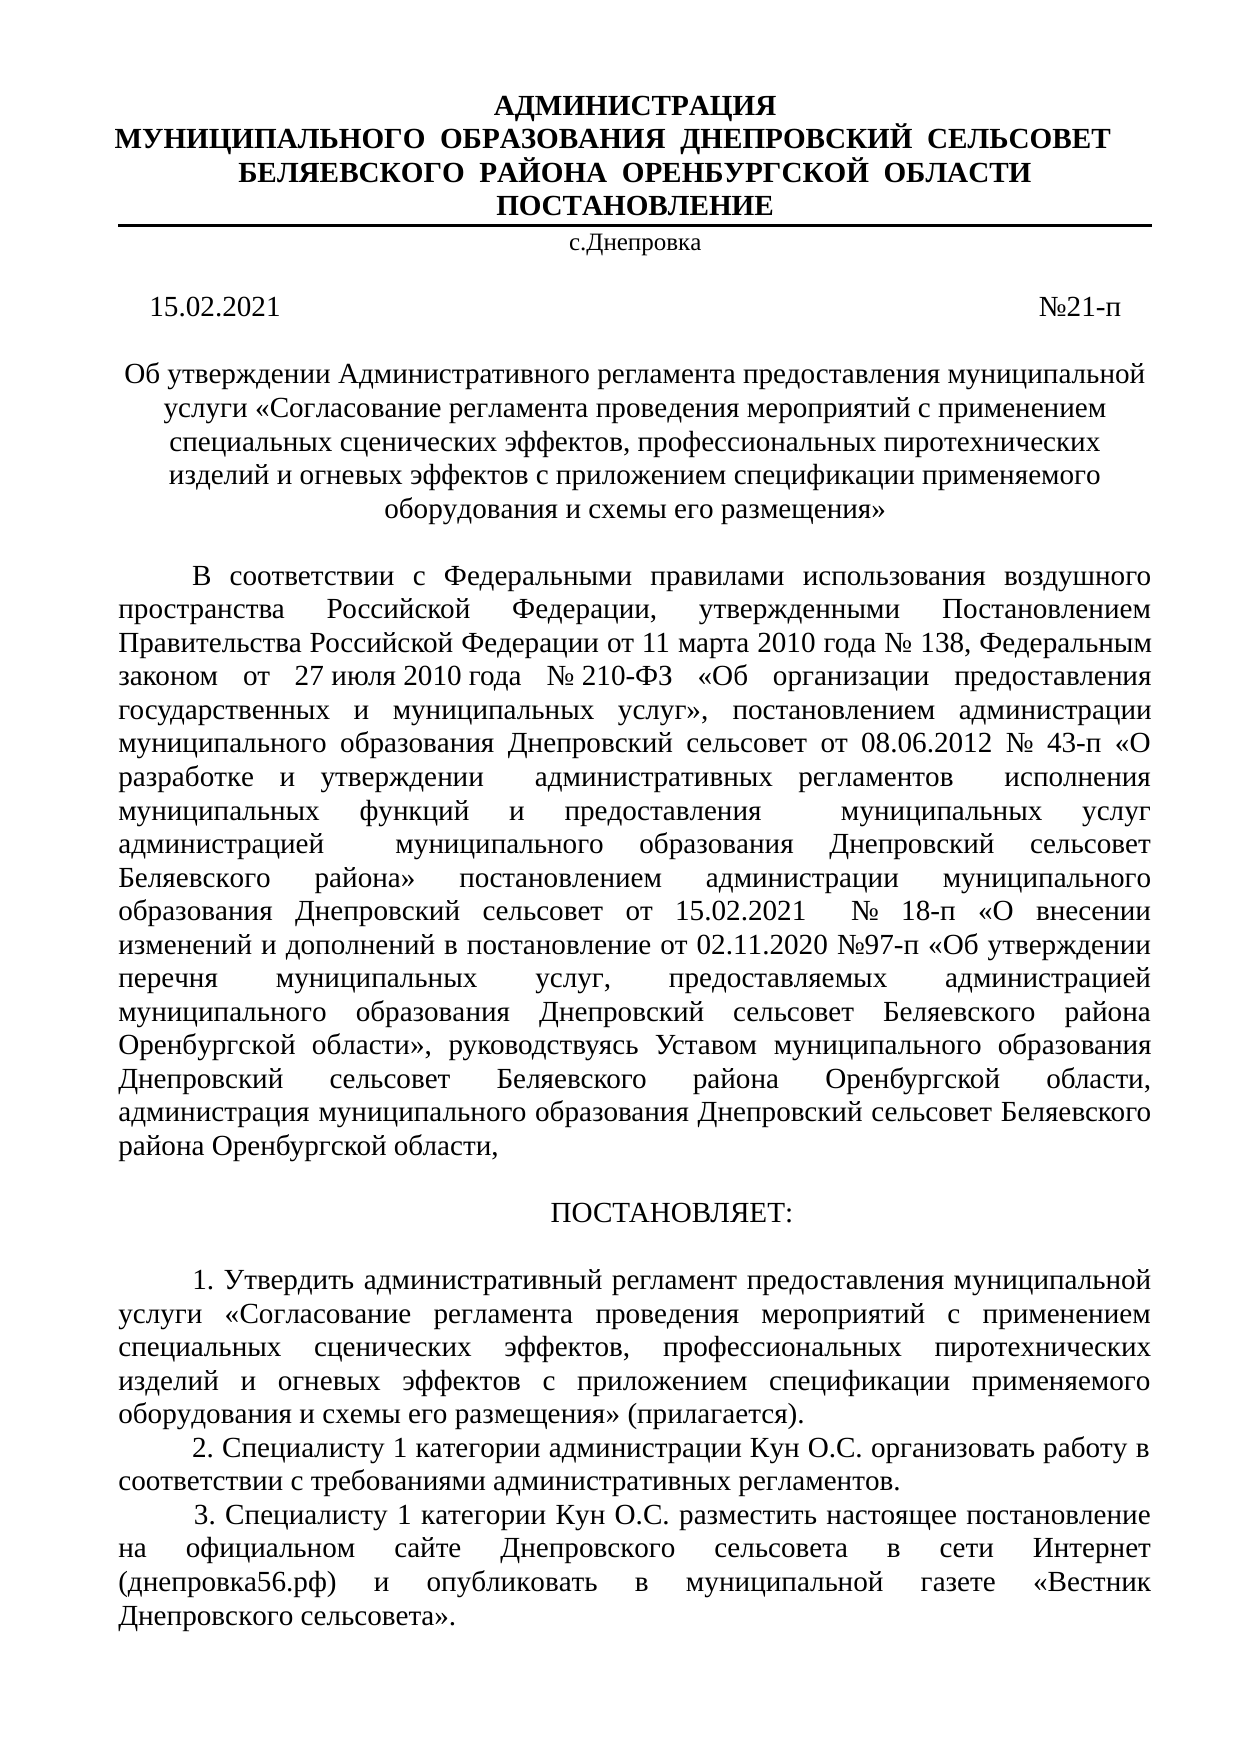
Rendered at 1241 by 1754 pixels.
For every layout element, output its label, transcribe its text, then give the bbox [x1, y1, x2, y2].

text ПОСТАНОВЛЕНИЕ [118, 188, 1152, 224]
text В соответствии с Федеральными правилами использования воздушного пространства Российской Федерации, утвержденными Постановлением Правительства Российской Федерации от 11 марта 2010 года № 138, Федеральным законом от 27 июля 2010 года № 210-ФЗ «Об организации предоставления государственных и муниципальных услуг», постановлением администрации муниципального образования Днепровский сельсовет от 08.06.2012 № 43-п «О разработке и утверждении административных регламентов исполнения муниципальных функций и предоставления муниципальных услуг администрацией муниципального образования Днепровский сельсовет Беляевского района» постановлением администрации муниципального образования Днепровский сельсовет от 15.02.2021 № 18-п «О внесении изменений и дополнений в постановление от 02.11.2020 №97-п «Об утверждении перечня муниципальных услуг, предоставляемых администрацией муниципального образования Днепровский сельсовет Беляевского района Оренбургской области», руководствуясь Уставом муниципального образования Днепровский сельсовет Беляевского района Оренбургской области, администрация муниципального образования Днепровский сельсовет Беляевского района Оренбургской области, [118, 558, 1152, 1162]
text 1. Утвердить административный регламент предоставления муниципальной услуги «Согласование регламента проведения мероприятий с применением специальных сценических эффектов, профессиональных пиротехнических изделий и огневых эффектов с приложением спецификации применяемого оборудования и схемы его размещения» (прилагается). [118, 1262, 1152, 1430]
text 15.02.2021 №21-п [118, 289, 1152, 323]
text 2. Специалисту 1 категории администрации Кун О.С. организовать работу в соответствии с требованиями административных регламентов. [118, 1430, 1152, 1497]
text АДМИНИСТРАЦИЯ [118, 88, 1152, 121]
text ПОСТАНОВЛЯЕТ: [118, 1195, 1152, 1229]
text с.Днепровка [118, 227, 1152, 256]
text 3. Специалисту 1 категории Кун О.С. разместить настоящее постановление на официальном сайте Днепровского сельсовета в сети Интернет (днепровка56.рф) и опубликовать в муниципальной газете «Вестник Днепровского сельсовета». [118, 1497, 1152, 1631]
text МУНИЦИПАЛЬНОГО ОБРАЗОВАНИЯ ДНЕПРОВСКИЙ СЕЛЬСОВЕТ [74, 121, 1152, 155]
text БЕЛЯЕВСКОГО РАЙОНА ОРЕНБУРГСКОЙ ОБЛАСТИ [118, 155, 1152, 188]
title Об утверждении Административного регламента предоставления муниципальной услуги «Согласование регламента проведения мероприятий с применением специальных сценических эффектов, профессиональных пиротехнических изделий и огневых эффектов с приложением спецификации применяемого оборудования и схемы его размещения» [118, 357, 1152, 524]
